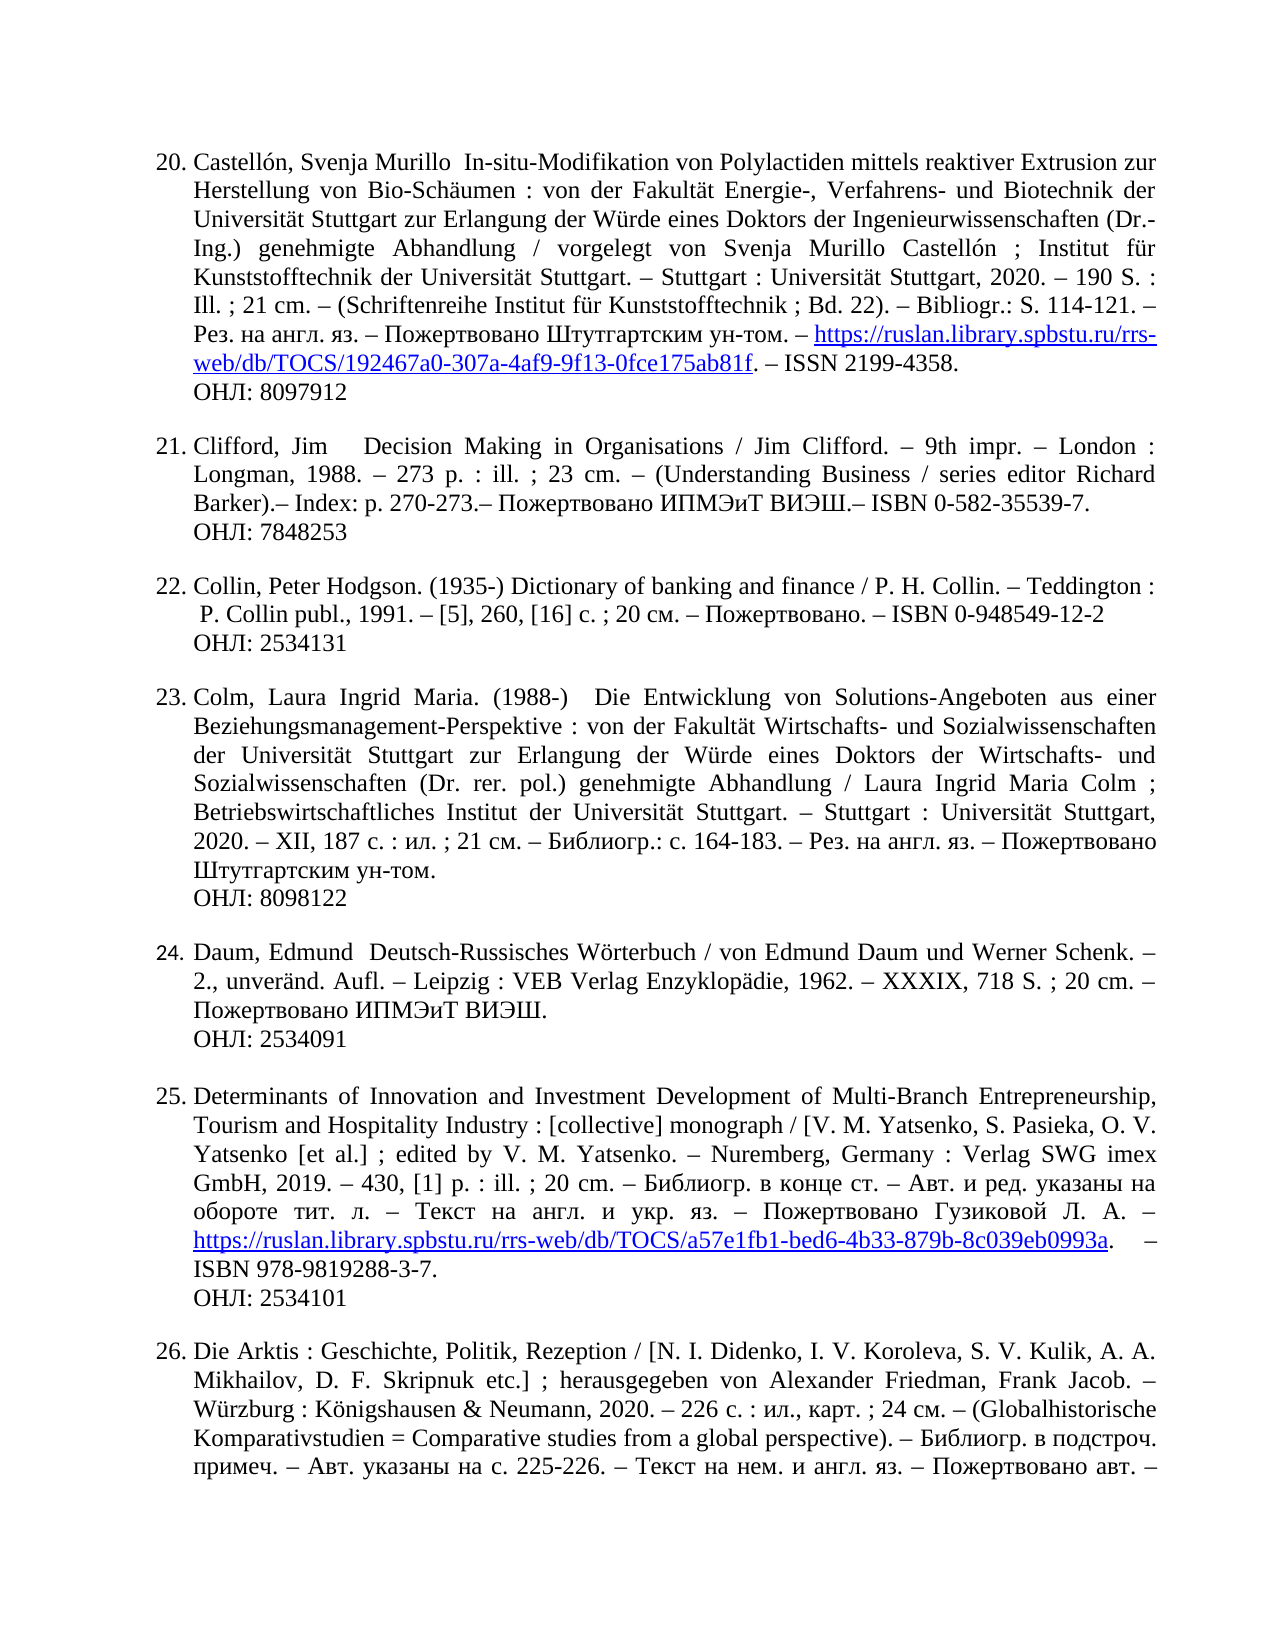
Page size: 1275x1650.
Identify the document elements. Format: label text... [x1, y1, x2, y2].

list Castellón, Svenja Murillo In-situ-Modifikation von Polylactiden mittels reaktiver Extrusion zur Herstellung von Bio-Schäumen : von der Fakultät Energie-, Verfahrens- und Biotechnik der Universität Stuttgart zur Erlangung der Würde eines Doktors der Ingenieurwissenschaften (Dr.-Ing.) genehmigte Abhandlung / vorgelegt von Svenja Murillo Castellón ; Institut für Kunststofftechnik der Universität Stuttgart. – Stuttgart : Universität Stuttgart, 2020. – 190 S. : Ill. ; 21 cm. – (Schriftenreihe Institut für Kunststofftechnik ; Bd. 22). – Bibliogr.: S. 114-121. – Рез. на англ. яз. – Пожертвовано Штутгартским ун-том. – https://ruslan.library.spbstu.ru/rrs-web/db/TOCS/192467a0-307a-4af9-9f13-0fce175ab81f. – ISSN 2199-4358. [156, 147, 1157, 377]
list Clifford, Jim Decision Making in Organisations / Jim Clifford. – 9th impr. – London : Longman, 1988. – 273 p. : ill. ; 23 cm. – (Understanding Business / series editor Richard Barker).– Index: p. 270-273.– Пожертвовано ИПМЭиТ ВИЭШ.– ISBN 0-582-35539-7. [156, 431, 1157, 517]
title Determinants of Innovation and Investment Development of Multi-Branch Entrepreneurship, Tourism and Hospitality Industry : [collective] monograph / [V. M. Yatsenko, S. Pasieka, O. V. Yatsenko [et al.] ; edited by V. M. Yatsenko. – Nuremberg, Germany : Verlag SWG imex GmbH, 2019. – 430, [1] p. : ill. ; 20 cm. – Библиогр. в конце ст. – Авт. и ред. указаны на обороте тит. л. – Текст на англ. и укр. яз. – Пожертвовано Гузиковой Л. А. – https://ruslan.library.spbstu.ru/rrs-web/db/TOCS/a57e1fb1-bed6-4b33-879b-8c039eb0993a. – ISBN 978-9819288-3-7. [156, 1081, 1157, 1283]
list ОНЛ: 2534131 [193, 628, 1157, 657]
text ОНЛ: 2534091 [193, 1024, 1157, 1053]
list ОНЛ: 8098122 [193, 883, 1157, 912]
list ОНЛ: 8097912 [193, 377, 1157, 406]
list ОНЛ: 2534101 [193, 1283, 1157, 1311]
list Collin, Peter Hodgson. (1935-) Dictionary of banking and finance / P. H. Collin. – Teddington : ‎ P. Collin publ., 1991. – [5], 260, [16] с. ; 20 см. – Пожертвовано. – ISBN 0-948549-12-2 [156, 571, 1157, 628]
list Daum, Edmund Deutsch-Russisches Wörterbuch / von Edmund Daum und Werner Schenk. – 2., unveränd. Aufl. – Leipzig : VEB Verlag Enzyklopädie, 1962. – XXXIX, 718 S. ; 20 cm. – Пожертвовано ИПМЭиТ ВИЭШ. [156, 937, 1157, 1024]
list Colm, Laura Ingrid Maria. (1988-) Die Entwicklung von Solutions-Angeboten aus einer Beziehungsmanagement-Perspektive : von der Fakultät Wirtschafts- und Sozialwissenschaften der Universität Stuttgart zur Erlangung der Würde eines Doktors der Wirtschafts- und Sozialwissenschaften (Dr. rer. pol.) genehmigte Abhandlung / Laura Ingrid Maria Colm ; Betriebswirtschaftliches Institut der Universität Stuttgart. – Stuttgart : Universität Stuttgart, 2020. – XII, 187 с. : ил. ; 21 см. – Библиогр.: с. 164-183. – Рез. на англ. яз. – Пожертвовано Штутгартским ун-том. [156, 682, 1157, 883]
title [156, 1336, 1157, 1480]
list ОНЛ: 7848253 [193, 517, 1157, 546]
